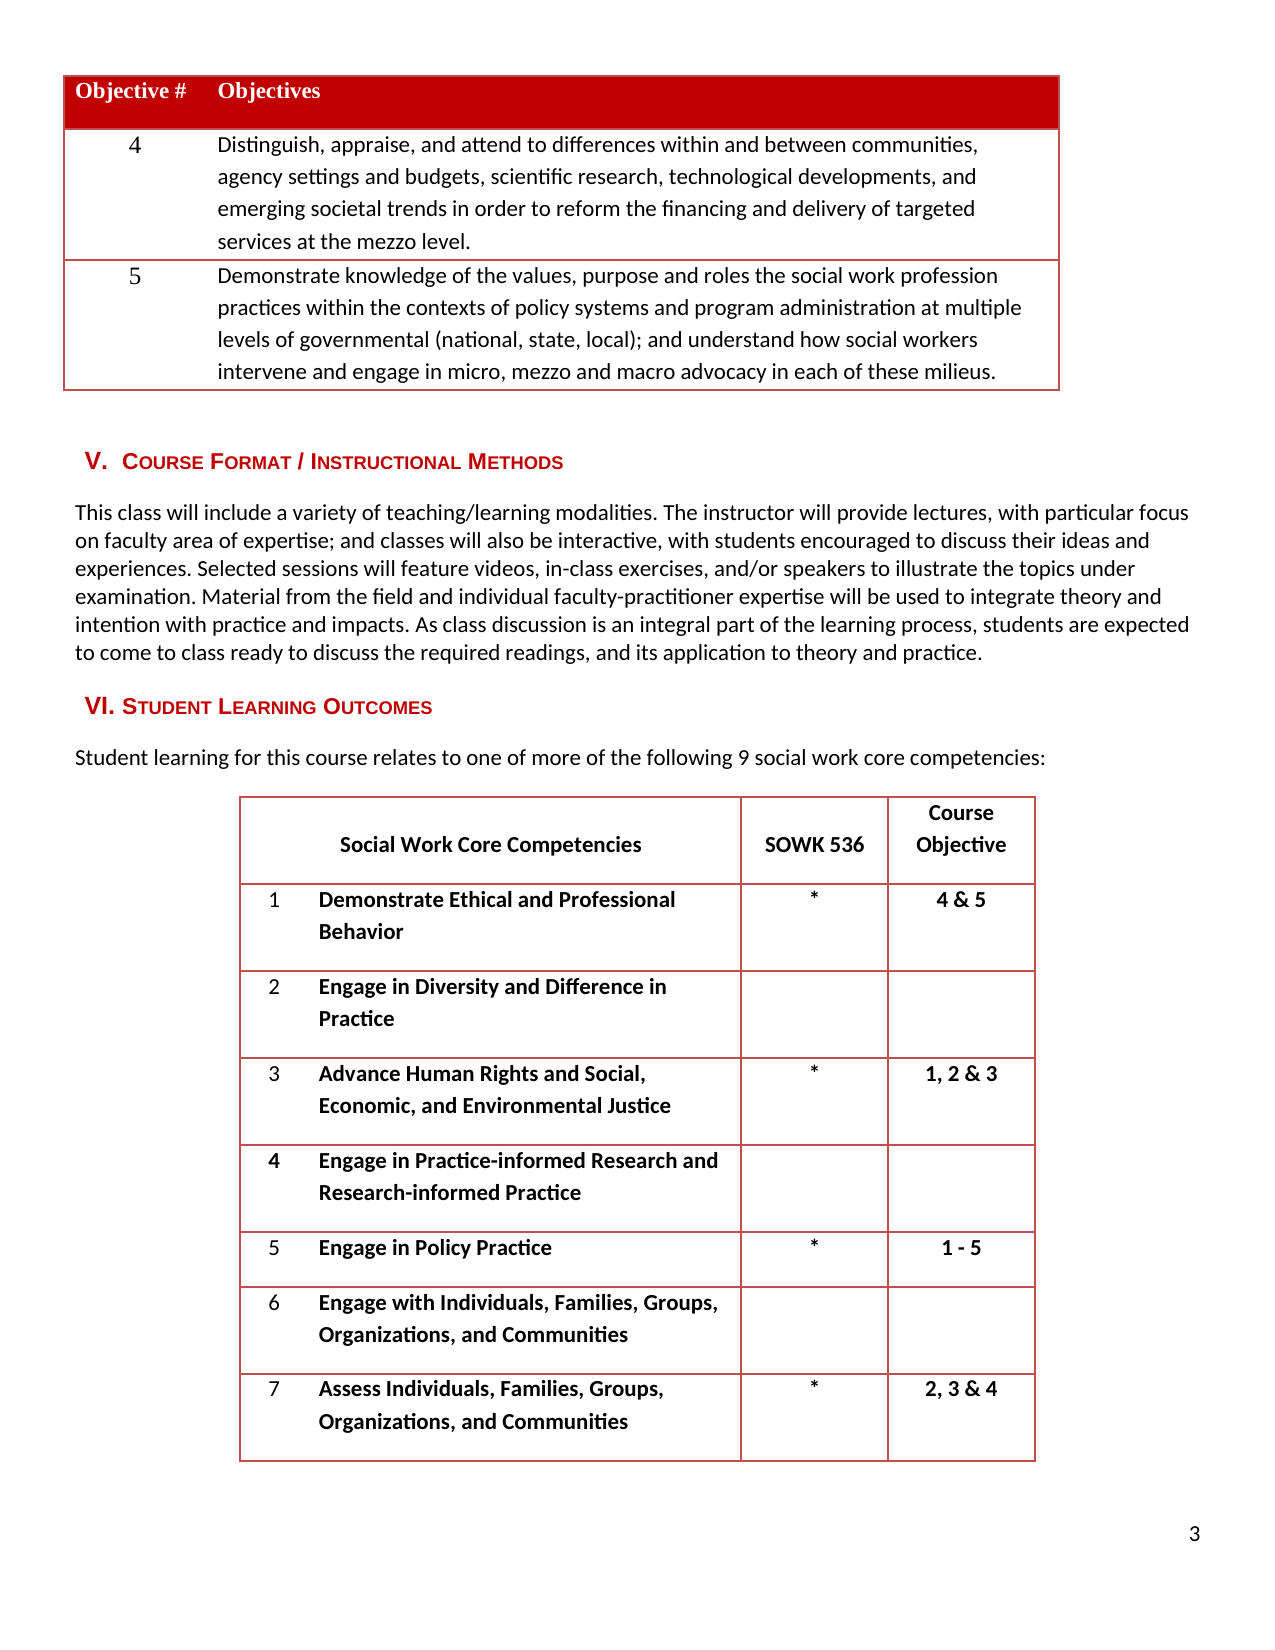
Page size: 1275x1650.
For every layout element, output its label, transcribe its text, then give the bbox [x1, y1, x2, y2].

table_cell Advance Human Rights and Social, Economic, and Environmental Justice [308, 1059, 740, 1144]
table_cell * [742, 1233, 887, 1286]
text Student learning for this course relates to one of more of the following 9 social work core competencies: [75, 743, 1200, 771]
table_header Social Work Core Competencies [241, 798, 740, 883]
table_cell 4 [65, 130, 206, 259]
table_cell 4 [241, 1146, 307, 1231]
table_cell Distinguish, appraise, and attend to differences within and between communities, agency settings and budgets, scientific research, technological developments, and emerging societal trends in order to reform the financing and delivery of targeted services at the mezzo level. [206, 130, 1058, 259]
table_cell 5 [65, 261, 206, 389]
table_cell * [742, 1375, 887, 1459]
table_cell Engage in Practice-informed Research and Research-informed Practice [308, 1146, 740, 1231]
table_cell 2, 3 & 4 [889, 1375, 1034, 1459]
table_cell 5 [241, 1233, 307, 1286]
text This class will include a variety of teaching/learning modalities. The instructor will provide lectures, with particular focus on faculty area of expertise; and classes will also be interactive, with students encouraged to discuss their ideas and experiences. Selected sessions will feature videos, in-class exercises, and/or speakers to illustrate the topics under examination. Material from the field and individual faculty-practitioner expertise will be used to integrate theory and intention with practice and impacts. As class discussion is an integral part of the learning process, students are expected to come to class ready to discuss the required readings, and its application to theory and practice. [75, 498, 1200, 666]
table_cell Engage in Diversity and Difference in Practice [308, 972, 740, 1057]
table_cell * [742, 1059, 887, 1144]
table_cell 1, 2 & 3 [889, 1059, 1034, 1144]
table_cell [742, 1146, 887, 1231]
table_cell [742, 1288, 887, 1372]
table_cell 3 [241, 1059, 307, 1144]
table_cell Assess Individuals, Families, Groups, Organizations, and Communities [308, 1375, 740, 1459]
table_cell 1 - 5 [889, 1233, 1034, 1286]
table_cell Demonstrate knowledge of the values, purpose and roles the social work profession practices within the contexts of policy systems and program administration at multiple levels of governmental (national, state, local); and understand how social workers intervene and engage in micro, mezzo and macro advocacy in each of these milieus. [206, 261, 1058, 389]
table_cell 7 [241, 1375, 307, 1459]
subtitle Student Learning Outcomes [84, 691, 1200, 720]
table_cell [889, 972, 1034, 1057]
table_cell Demonstrate Ethical and Professional Behavior [308, 885, 740, 970]
table_cell 6 [241, 1288, 307, 1372]
table_cell [889, 1146, 1034, 1231]
table_cell Engage with Individuals, Families, Groups, Organizations, and Communities [308, 1288, 740, 1372]
table_cell [889, 1288, 1034, 1372]
table_cell 2 [241, 972, 307, 1057]
table_header Objectives [206, 77, 1058, 128]
table_cell 1 [241, 885, 307, 970]
table_header Course Objective [889, 798, 1034, 883]
table_header Objective # [65, 77, 206, 128]
table_cell 4 & 5 [889, 885, 1034, 970]
table_cell Engage in Policy Practice [308, 1233, 740, 1286]
table_header SOWK 536 [742, 798, 887, 883]
table_cell * [742, 885, 887, 970]
table_cell [742, 972, 887, 1057]
subtitle Course Format / Instructional Methods [84, 446, 1200, 475]
